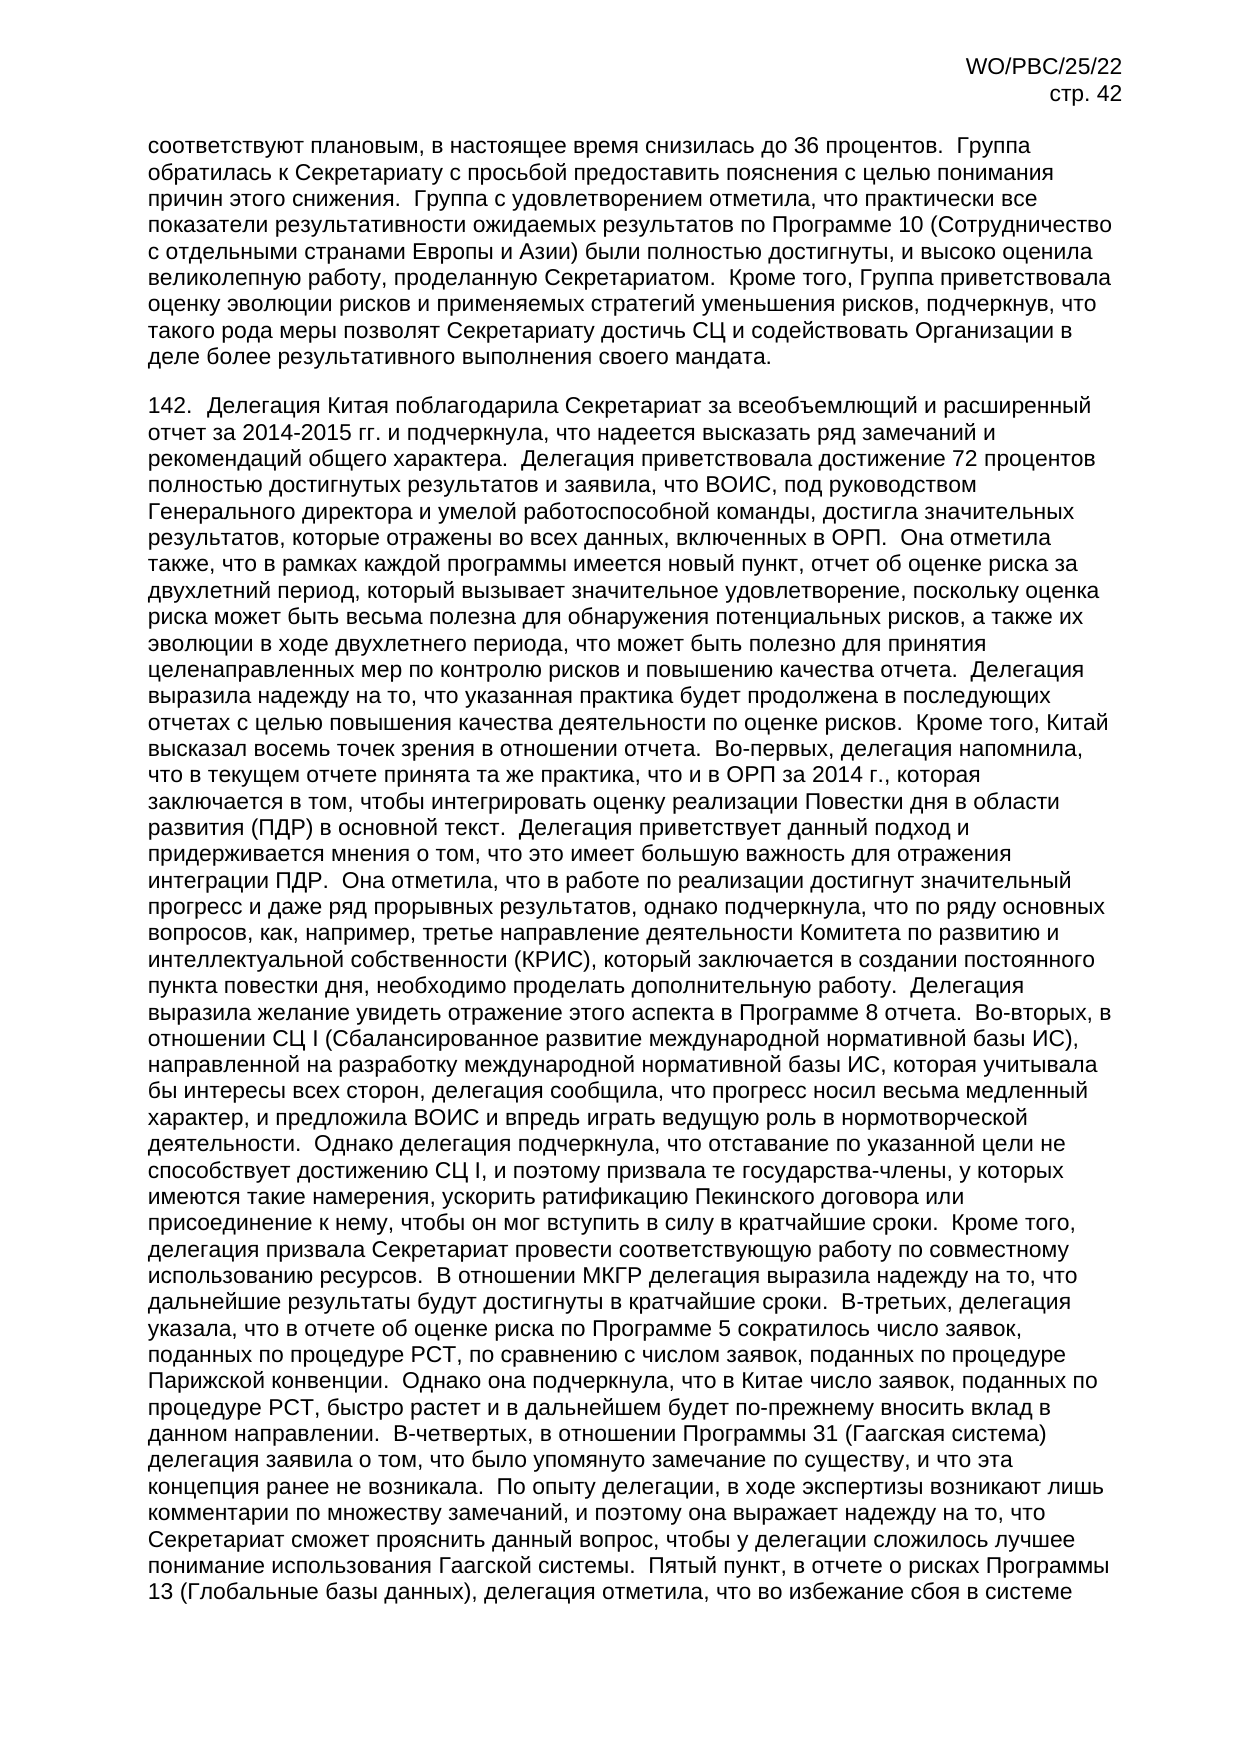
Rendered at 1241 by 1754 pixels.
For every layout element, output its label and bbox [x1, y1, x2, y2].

list [148, 392, 1122, 1604]
list [148, 132, 1122, 369]
